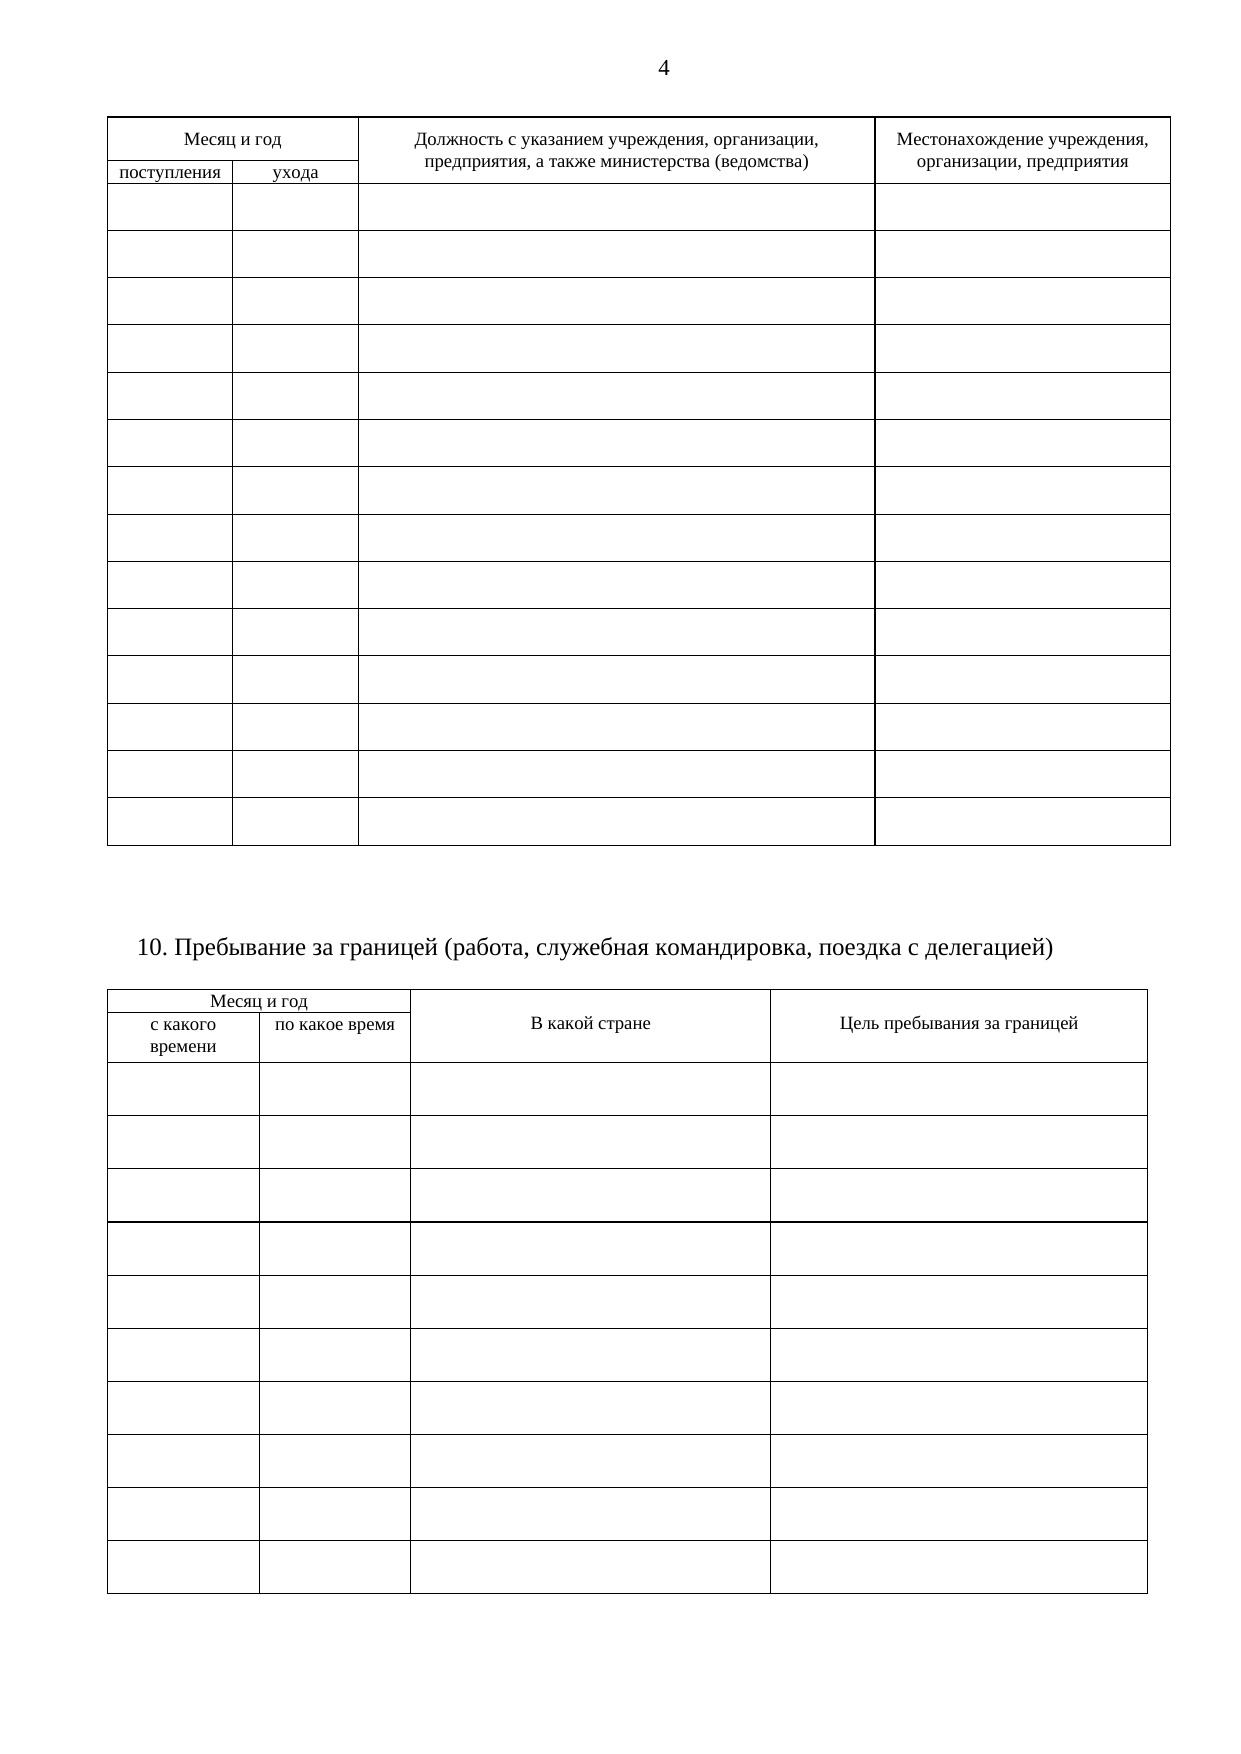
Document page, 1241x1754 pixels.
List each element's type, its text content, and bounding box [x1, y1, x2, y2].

table_cell [260, 1223, 410, 1274]
table_cell [108, 373, 232, 419]
table_cell [108, 1382, 259, 1434]
table_cell [108, 278, 232, 324]
table_cell [411, 1223, 770, 1274]
table_cell [233, 278, 358, 324]
table_cell [876, 751, 1170, 797]
table_cell [876, 420, 1170, 466]
table_cell [411, 1063, 770, 1115]
table_cell [260, 1063, 410, 1115]
table_cell [876, 231, 1170, 277]
table_cell ухода [233, 161, 358, 182]
table_cell [876, 798, 1170, 844]
table_cell [359, 373, 874, 419]
table_cell [233, 515, 358, 561]
table_cell Месяц и год [108, 118, 358, 160]
table_cell [771, 1435, 1147, 1487]
table_cell [108, 1116, 259, 1168]
table_cell [771, 1329, 1147, 1381]
table_cell [876, 704, 1170, 750]
table_cell [108, 184, 232, 230]
table_cell [233, 231, 358, 277]
table_cell [260, 1169, 410, 1221]
table_cell [108, 1223, 259, 1274]
table_cell [108, 325, 232, 372]
table_cell [876, 515, 1170, 561]
table_cell [108, 1329, 259, 1381]
table_cell [359, 467, 874, 513]
table_cell [771, 1488, 1147, 1540]
table_cell [411, 1382, 770, 1434]
table_cell [411, 1116, 770, 1168]
table_cell [876, 184, 1170, 230]
table_cell [359, 278, 874, 324]
table_cell [359, 325, 874, 372]
table_cell [260, 1276, 410, 1328]
table_cell поступления [108, 161, 232, 182]
table_cell [233, 420, 358, 466]
text 10. Пребывание за границей (работа, служебная командировка, поездка с делегацией) [137, 932, 1177, 961]
table_cell [359, 751, 874, 797]
table_cell [108, 704, 232, 750]
table_cell [260, 1116, 410, 1168]
table_cell [108, 562, 232, 608]
table_cell Должность с указанием учреждения, организации, предприятия, а также министерства (ведомства) [359, 118, 874, 182]
table_cell [233, 325, 358, 372]
table_cell [771, 1063, 1147, 1115]
table_cell [771, 1169, 1147, 1221]
table_cell [771, 1223, 1147, 1274]
table_cell [771, 1382, 1147, 1434]
table_cell [108, 1169, 259, 1221]
table_cell [876, 325, 1170, 372]
table_cell [233, 467, 358, 513]
table_cell [771, 1541, 1147, 1593]
table_cell [233, 656, 358, 703]
table_cell [260, 1329, 410, 1381]
table_cell [771, 1276, 1147, 1328]
table_cell [233, 609, 358, 655]
table_cell [876, 278, 1170, 324]
table_cell [260, 1382, 410, 1434]
table_cell [260, 1435, 410, 1487]
table_cell [876, 467, 1170, 513]
table_cell [108, 231, 232, 277]
table_cell [108, 798, 232, 844]
table_cell [108, 1541, 259, 1593]
table_header Месяц и год [108, 990, 410, 1012]
table_cell [876, 656, 1170, 703]
table_cell [233, 184, 358, 230]
table_cell [411, 1488, 770, 1540]
table_cell [359, 420, 874, 466]
table_cell по какое время [260, 1013, 410, 1062]
table_cell [359, 515, 874, 561]
table_cell [233, 798, 358, 844]
table_cell [108, 1488, 259, 1540]
table_cell [260, 1541, 410, 1593]
table_cell [359, 704, 874, 750]
table_cell [771, 1116, 1147, 1168]
table_cell [108, 1063, 259, 1115]
table_cell [359, 231, 874, 277]
table_cell [411, 1541, 770, 1593]
table_cell [876, 562, 1170, 608]
table_cell [876, 373, 1170, 419]
table_cell [108, 609, 232, 655]
table_cell с какого времени [108, 1013, 259, 1062]
table_cell [233, 562, 358, 608]
table_cell [359, 656, 874, 703]
table_cell [233, 704, 358, 750]
table_cell [108, 656, 232, 703]
table_cell [108, 467, 232, 513]
table_cell [876, 609, 1170, 655]
table_cell [108, 1276, 259, 1328]
table_cell [359, 562, 874, 608]
table_cell [233, 373, 358, 419]
table_cell [359, 798, 874, 844]
table_cell [359, 609, 874, 655]
table_cell Местонахождение учреждения, организации, предприятия [876, 118, 1170, 182]
table_cell [411, 1276, 770, 1328]
table_cell [108, 420, 232, 466]
table_cell [108, 515, 232, 561]
table_cell [411, 1435, 770, 1487]
table_cell [411, 1329, 770, 1381]
table_header Цель пребывания за границей [771, 990, 1147, 1062]
table_header В какой стране [411, 990, 770, 1062]
table_cell [359, 184, 874, 230]
table_cell [108, 751, 232, 797]
table_cell [108, 1435, 259, 1487]
table_cell [233, 751, 358, 797]
table_cell [411, 1169, 770, 1221]
table_cell [260, 1488, 410, 1540]
